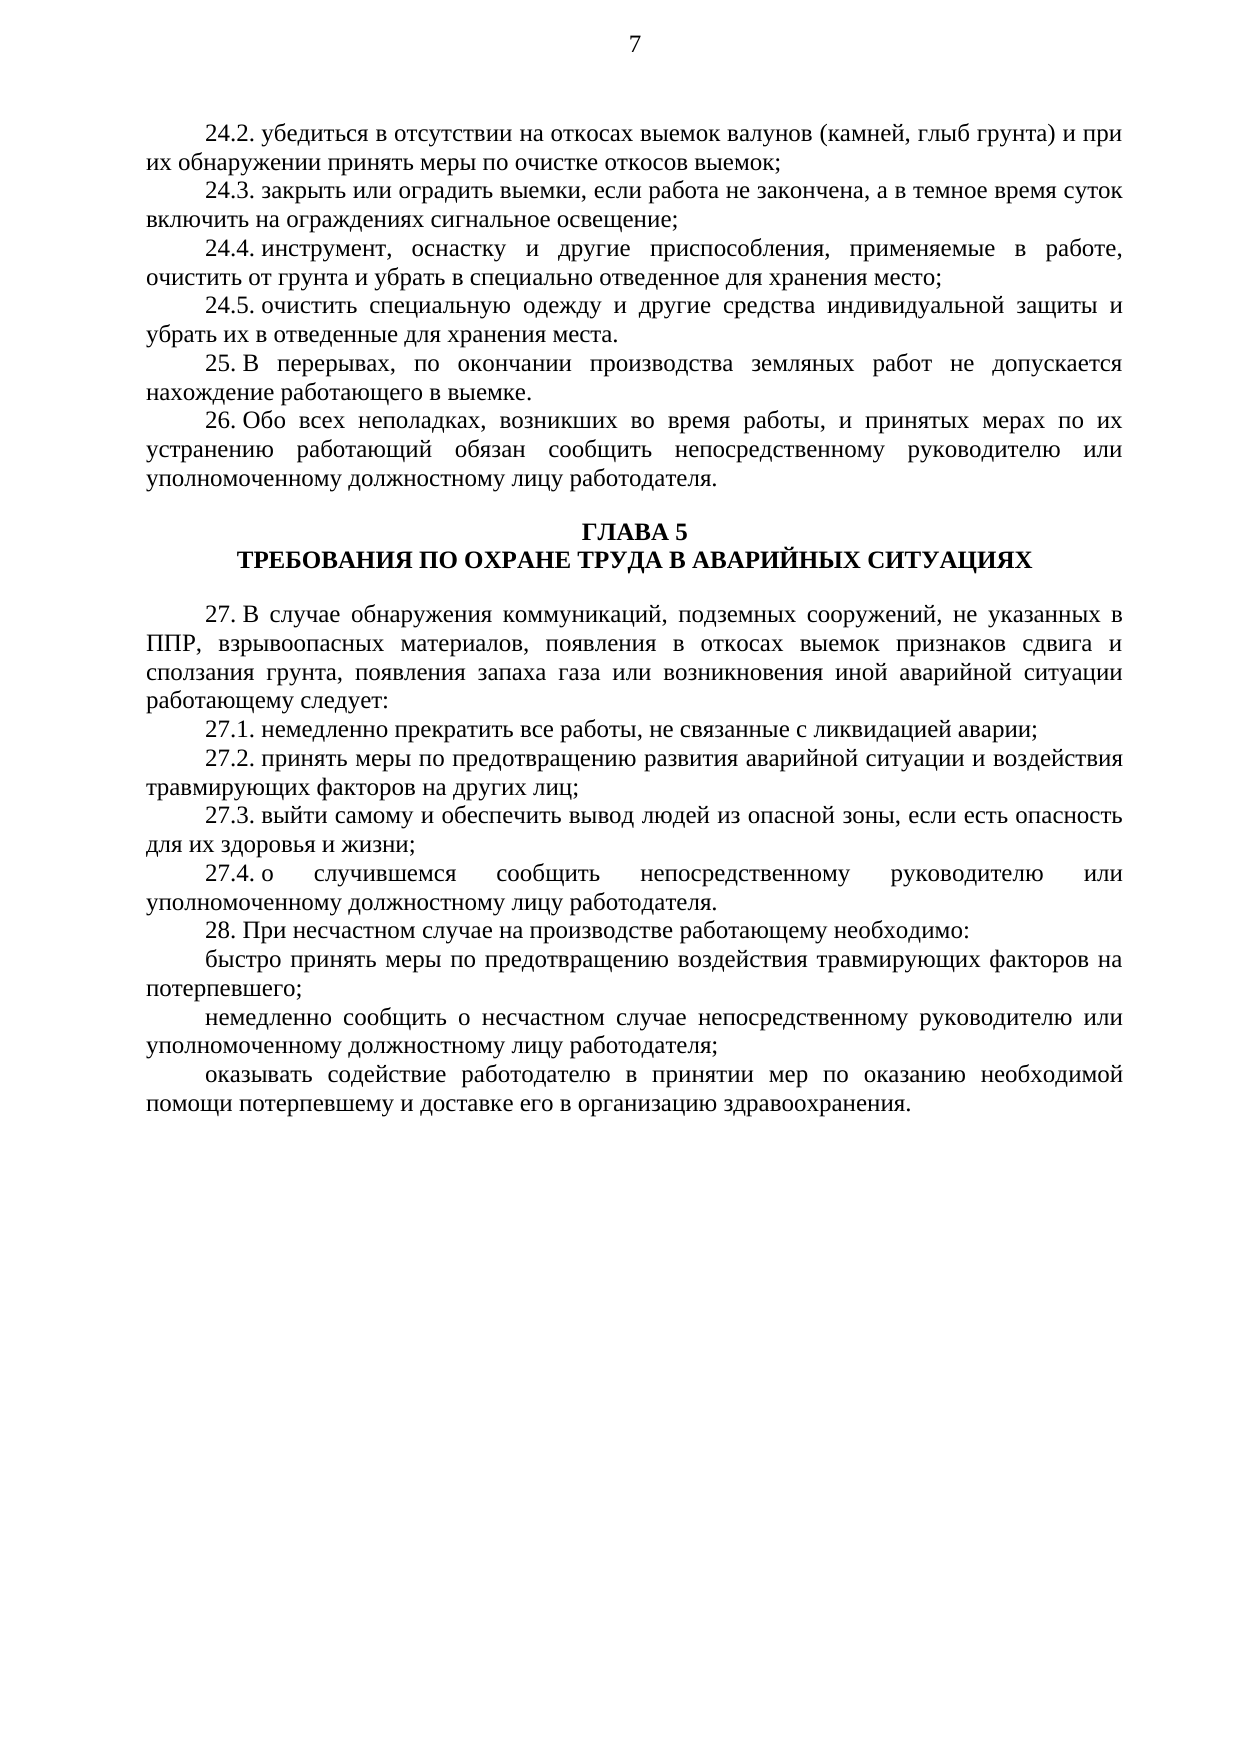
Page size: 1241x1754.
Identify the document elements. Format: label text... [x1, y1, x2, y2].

text 26. Обо всех неполадках, возникших во время работы, и принятых мерах по их устранению работающий обязан сообщить непосредственному руководителю или уполномоченному должностному лицу работодателя. [146, 406, 1123, 492]
text 27.2. принять меры по предотвращению развития аварийной ситуации и воздействия травмирующих факторов на других лиц; [146, 743, 1123, 801]
text 27.3. выйти самому и обеспечить вывод людей из опасной зоны, если есть опасность для их здоровья и жизни; [146, 801, 1123, 858]
text немедленно сообщить о несчастном случае непосредственному руководителю или уполномоченному должностному лицу работодателя; [146, 1002, 1123, 1059]
text 24.4. инструмент, оснастку и другие приспособления, применяемые в работе, очистить от грунта и убрать в специально отведенное для хранения место; [146, 233, 1123, 291]
text ГЛАВА 5 ТРЕБОВАНИЯ ПО ОХРАНЕ ТРУДА В АВАРИЙНЫХ СИТУАЦИЯХ [146, 517, 1123, 574]
text оказывать содействие работодателю в принятии мер по оказанию необходимой помощи потерпевшему и доставке его в организацию здравоохранения. [146, 1059, 1123, 1117]
text 24.3. закрыть или оградить выемки, если работа не закончена, а в темное время суток включить на ограждениях сигнальное освещение; [146, 176, 1123, 233]
text 27. В случае обнаружения коммуникаций, подземных сооружений, не указанных в ППР, взрывоопасных материалов, появления в откосах выемок признаков сдвига и сползания грунта, появления запаха газа или возникновения иной аварийной ситуации работающему следует: [146, 599, 1123, 714]
text 24.5. очистить специальную одежду и другие средства индивидуальной защиты и убрать их в отведенные для хранения места. [146, 291, 1123, 348]
text 25. В перерывах, по окончании производства земляных работ не допускается нахождение работающего в выемке. [146, 348, 1123, 406]
text 27.1. немедленно прекратить все работы, не связанные с ликвидацией аварии; [146, 714, 1123, 743]
text 24.2. убедиться в отсутствии на откосах выемок валунов (камней, глыб грунта) и при их обнаружении принять меры по очистке откосов выемок; [146, 118, 1123, 176]
text 28. При несчастном случае на производстве работающему необходимо: [146, 916, 1123, 944]
text быстро принять меры по предотвращению воздействия травмирующих факторов на потерпевшего; [146, 944, 1123, 1002]
text 27.4. о случившемся сообщить непосредственному руководителю или уполномоченному должностному лицу работодателя. [146, 858, 1123, 916]
